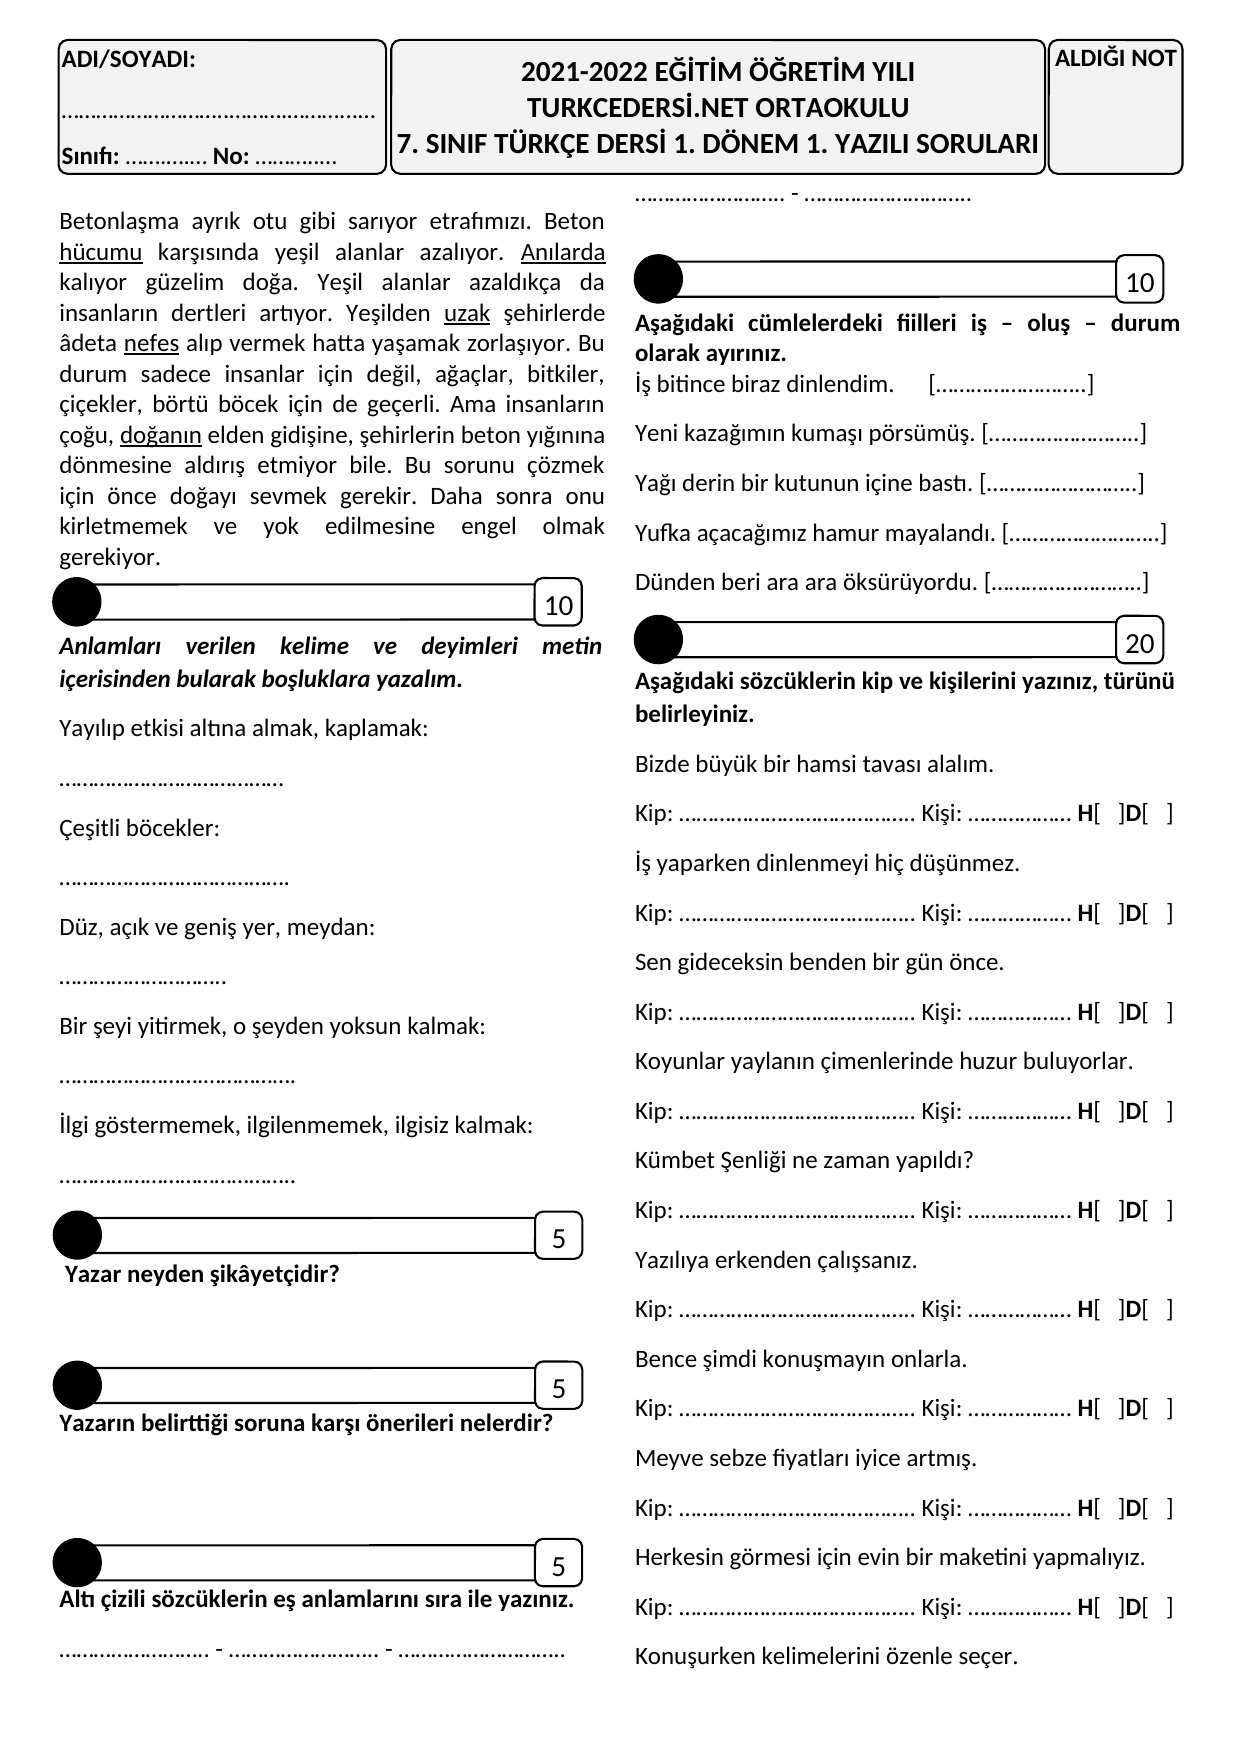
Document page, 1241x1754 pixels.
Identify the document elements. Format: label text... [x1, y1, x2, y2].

text Yufka açacağımız hamur mayalandı. [……………………..] [635, 517, 1181, 547]
text Dünden beri ara ara öksürüyordu. [……………………..] [635, 566, 1181, 597]
text Bir şeyi yitirmek, o şeyden yoksun kalmak: [59, 1010, 605, 1041]
text Bizde büyük bir hamsi tavası alalım. [635, 748, 1181, 778]
text Yayılıp etkisi altına almak, kaplamak: [59, 713, 605, 743]
text Çeşitli böcekler: [59, 812, 605, 842]
text Kip: ………………………………….. Kişi: ……………… H[ ]D[ ] [635, 1194, 1181, 1225]
text Düz, açık ve geniş yer, meydan: [59, 911, 605, 941]
text Betonlaşma ayrık otu gibi sarıyor etrafımızı. Beton hücumu karşısında yeşil alanlar azalıyor. Anılarda kalıyor güzelim doğa. Yeşil alanlar azaldıkça da insanların dertleri artıyor. Yeşilden uzak şehirlerde âdeta nefes alıp vermek hatta yaşamak zorlaşıyor. Bu durum sadece insanlar için değil, ağaçlar, bitkiler, çiçekler, börtü böcek için de geçerli. Ama insanların çoğu, doğanın elden gidişine, şehirlerin beton yığınına dönmesine aldırış etmiyor bile. Bu sorunu çözmek için önce doğayı sevmek gerekir. Daha sonra onu kirletmemek ve yok edilmesine engel olmak gerekiyor. [59, 205, 605, 572]
text Anlamları verilen kelime ve deyimleri metin içerisinden bularak boşluklara yazalım. [59, 630, 605, 693]
text Aşağıdaki cümlelerdeki fiilleri iş – oluş – durum olarak ayırınız. [635, 307, 1181, 368]
text Yazılıya erkenden çalışsanız. [635, 1244, 1181, 1274]
text …………………….……………. [59, 1060, 605, 1090]
text Sen gideceksin benden bir gün önce. [635, 946, 1181, 977]
text İş yaparken dinlenmeyi hiç düşünmez. [635, 847, 1181, 878]
text Yağı derin bir kutunun içine bastı. [……………………..] [635, 467, 1181, 498]
text ……………………….. [59, 961, 605, 991]
text Yazar neyden şikâyetçidir? [59, 1258, 605, 1288]
text Kip: ………………………………….. Kişi: ……………… H[ ]D[ ] [635, 1492, 1181, 1522]
text Yeni kazağımın kumaşı pörsümüş. [……………………..] [635, 418, 1181, 448]
text Kip: ………………………………….. Kişi: ……………… H[ ]D[ ] [635, 1591, 1181, 1621]
text Altı çizili sözcüklerin eş anlamlarını sıra ile yazınız. [59, 1583, 605, 1614]
text Kip: ………………………………….. Kişi: ……………… H[ ]D[ ] [635, 1293, 1181, 1324]
text ………………………………….. [59, 1159, 605, 1189]
text Herkesin görmesi için evin bir maketini yapmalıyız. [635, 1541, 1181, 1572]
text Yazarın belirttiği soruna karşı önerileri nelerdir? [59, 1407, 605, 1437]
text Kip: ………………………………….. Kişi: ……………… H[ ]D[ ] [635, 798, 1181, 828]
text …………………….. - ……………………….. [635, 177, 1181, 208]
text …………………………………. [59, 861, 605, 892]
text İlgi göstermemek, ilgilenmemek, ilgisiz kalmak: [59, 1109, 605, 1140]
text Kip: ………………………………….. Kişi: ……………… H[ ]D[ ] [635, 897, 1181, 927]
text Koyunlar yaylanın çimenlerinde huzur buluyorlar. [635, 1046, 1181, 1076]
text Kip: ………………………………….. Kişi: ……………… H[ ]D[ ] [635, 996, 1181, 1026]
text …………………….. - …………………….. - ……………………….. [59, 1633, 605, 1664]
text ………………………………… [59, 762, 605, 793]
text Meyve sebze fiyatları iyice artmış. [635, 1442, 1181, 1473]
text Aşağıdaki sözcüklerin kip ve kişilerini yazınız, türünü belirleyiniz. [635, 666, 1181, 729]
text Kümbet Şenliği ne zaman yapıldı? [635, 1145, 1181, 1175]
text Konuşurken kelimelerini özenle seçer. [635, 1641, 1181, 1671]
text Kip: ………………………………….. Kişi: ……………… H[ ]D[ ] [635, 1393, 1181, 1423]
text İş bitince biraz dinlendim. [……………………..] [635, 368, 1181, 398]
text Kip: ………………………………….. Kişi: ……………… H[ ]D[ ] [635, 1095, 1181, 1126]
text Bence şimdi konuşmayın onlarla. [635, 1343, 1181, 1373]
